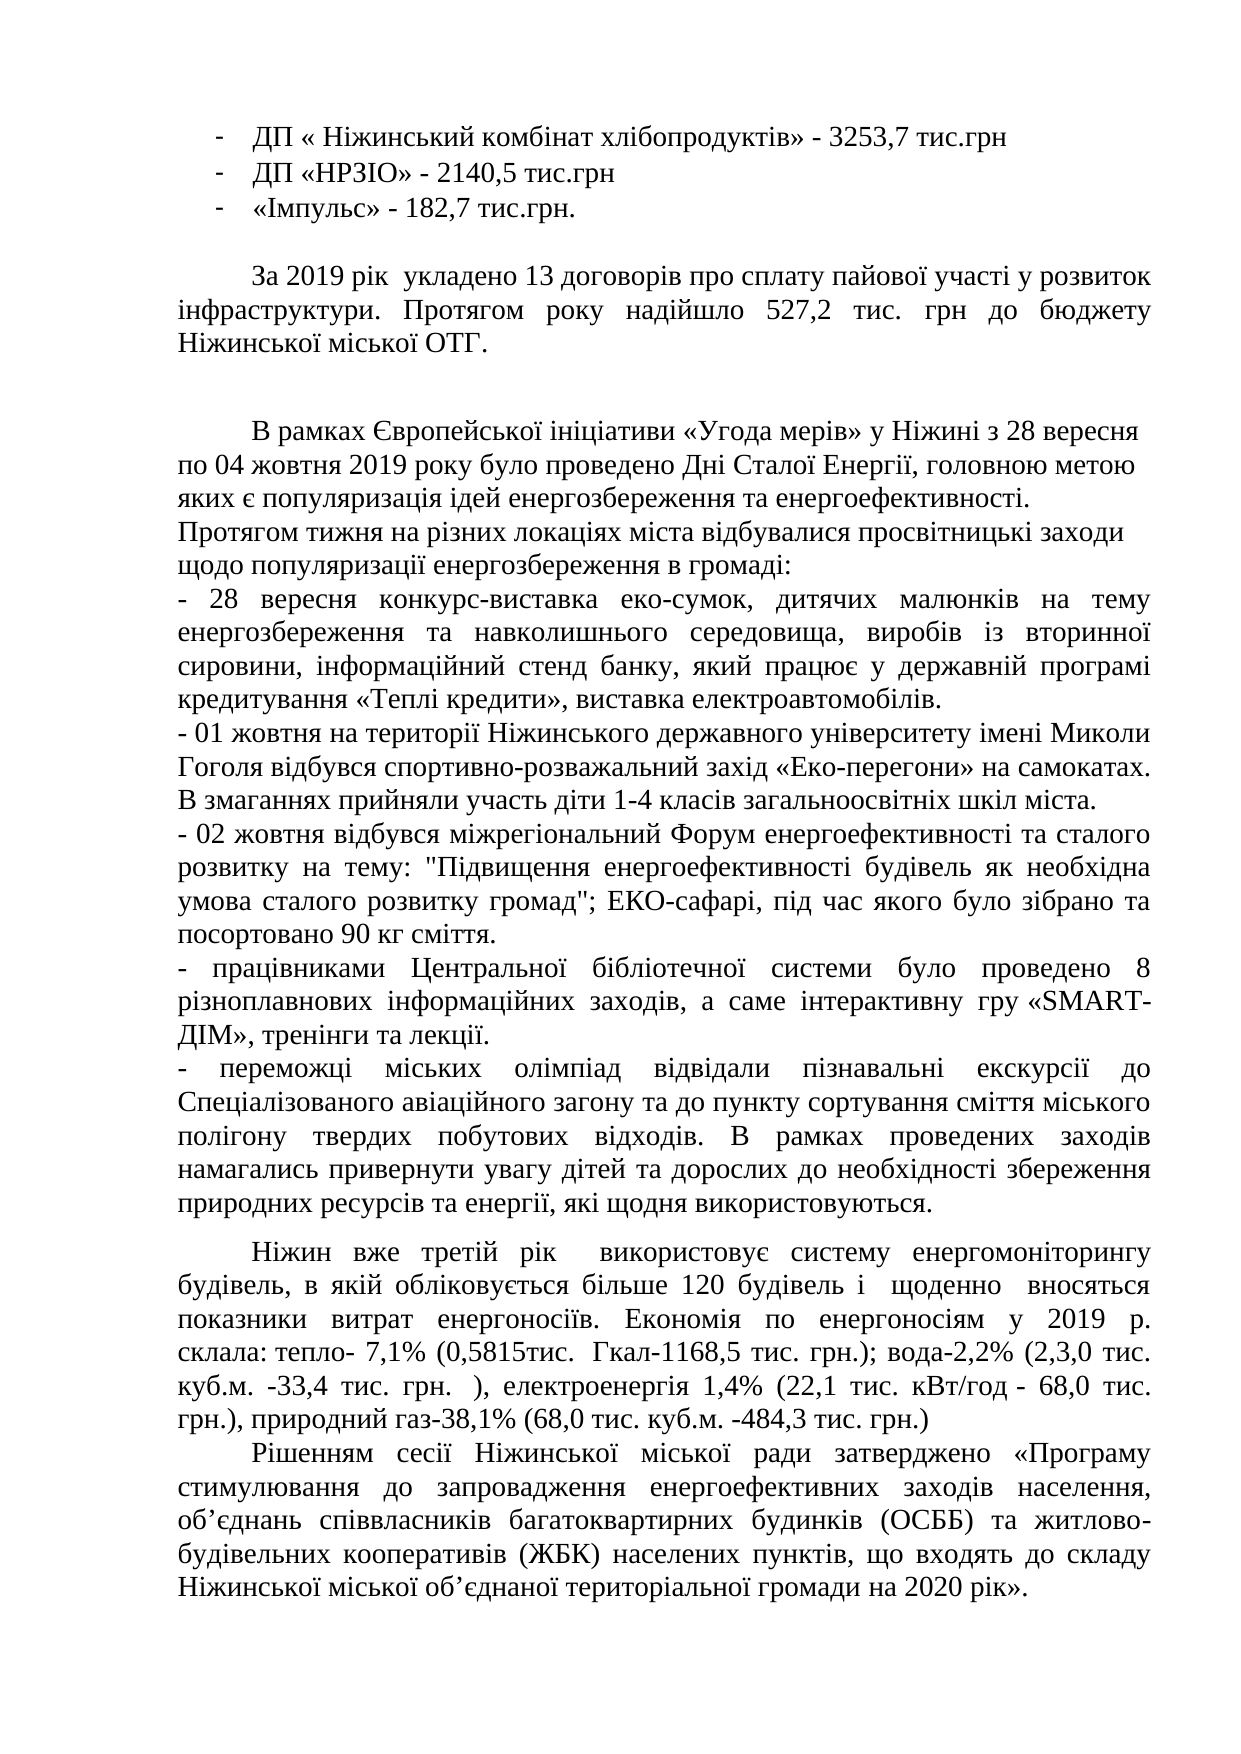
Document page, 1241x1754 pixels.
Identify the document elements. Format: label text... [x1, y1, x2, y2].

text За 2019 рік укладено 13 договорів про сплату пайової участі у розвиток інфраструктури. Протягом року надійшло 527,2 тис. грн до бюджету Ніжинської міської ОТГ. [177, 258, 1152, 359]
list ДП « Ніжинський комбінат хлібопродуктів» - 3253,7 тис.грн [215, 118, 1152, 154]
list В рамках Європейської ініціативи «Угода мерів» у Ніжині з 28 вересня по 04 жовтня 2019 року було проведено Дні Сталої Енергії, головною метою яких є популяризація ідей енергозбереження та енергоефективності. Протягом тижня на різних локаціях міста відбувалися просвітницькі заходи щодо популяризації енергозбереження в громаді: [177, 413, 1152, 581]
list - переможці міських олімпіад відвідали пізнавальні екскурсії до Спеціалізованого авіаційного загону та до пункту сортування сміття міського полігону твердих побутових відходів. В рамках проведених заходів намагались привернути увагу дітей та дорослих до необхідності збереження природних ресурсів та енергії, які щодня використовуються. [177, 1051, 1152, 1218]
list Рішенням сесії Ніжинської міської ради затверджено «Програму стимулювання до запровадження енергоефективних заходів населення, об’єднань співвласників багатоквартирних будинків (ОСББ) та житлово- будівельних кооперативів (ЖБК) населених пунктів, що входять до складу Ніжинської міської об’єднаної територіальної громади на 2020 рік». [177, 1435, 1152, 1603]
list - 01 жовтня на території Ніжинського державного університету імені Миколи Гоголя відбувся спортивно-розважальний захід «Еко-перегони» на самокатах. В змаганнях прийняли участь діти 1-4 класів загальноосвітніх шкіл міста. [177, 715, 1152, 816]
list - 02 жовтня відбувся міжрегіональний Форум енергоефективності та сталого розвитку на тему: "Підвищення енергоефективності будівель як необхідна умова сталого розвитку громад"; ЕКО-сафарі, під час якого було зібрано та посортовано 90 кг сміття. [177, 816, 1152, 950]
list «Імпульс» - 182,7 тис.грн. [215, 189, 1152, 225]
list - працівниками Центральної бібліотечної системи було проведено 8 різноплавнових інформаційних заходів, а саме інтерактивну гру «SMART-ДІМ», тренінги та лекції. [177, 950, 1152, 1051]
list - 28 вересня конкурс-виставка еко-сумок, дитячих малюнків на тему енергозбереження та навколишнього середовища, виробів із вторинної сировини, інформаційний стенд банку, який працює у державній програмі кредитування «Теплі кредити», виставка електроавтомобілів. [177, 581, 1152, 715]
list ДП «НРЗІО» - 2140,5 тис.грн [215, 154, 1152, 189]
text Ніжин вже третій рік використовує систему енергомоніторингу будівель, в якій обліковується більше 120 будівель і щоденно вносяться показники витрат енергоносіїв. Економія по енергоносіям у 2019 р. склала: тепло- 7,1% (0,5815тис. Гкал-1168,5 тис. грн.); вода-2,2% (2,3,0 тис. куб.м. -33,4 тис. грн. ), електроенергія 1,4% (22,1 тис. кВт/год - 68,0 тис. грн.), природний газ-38,1% (68,0 тис. куб.м. -484,3 тис. грн.) [177, 1234, 1152, 1435]
